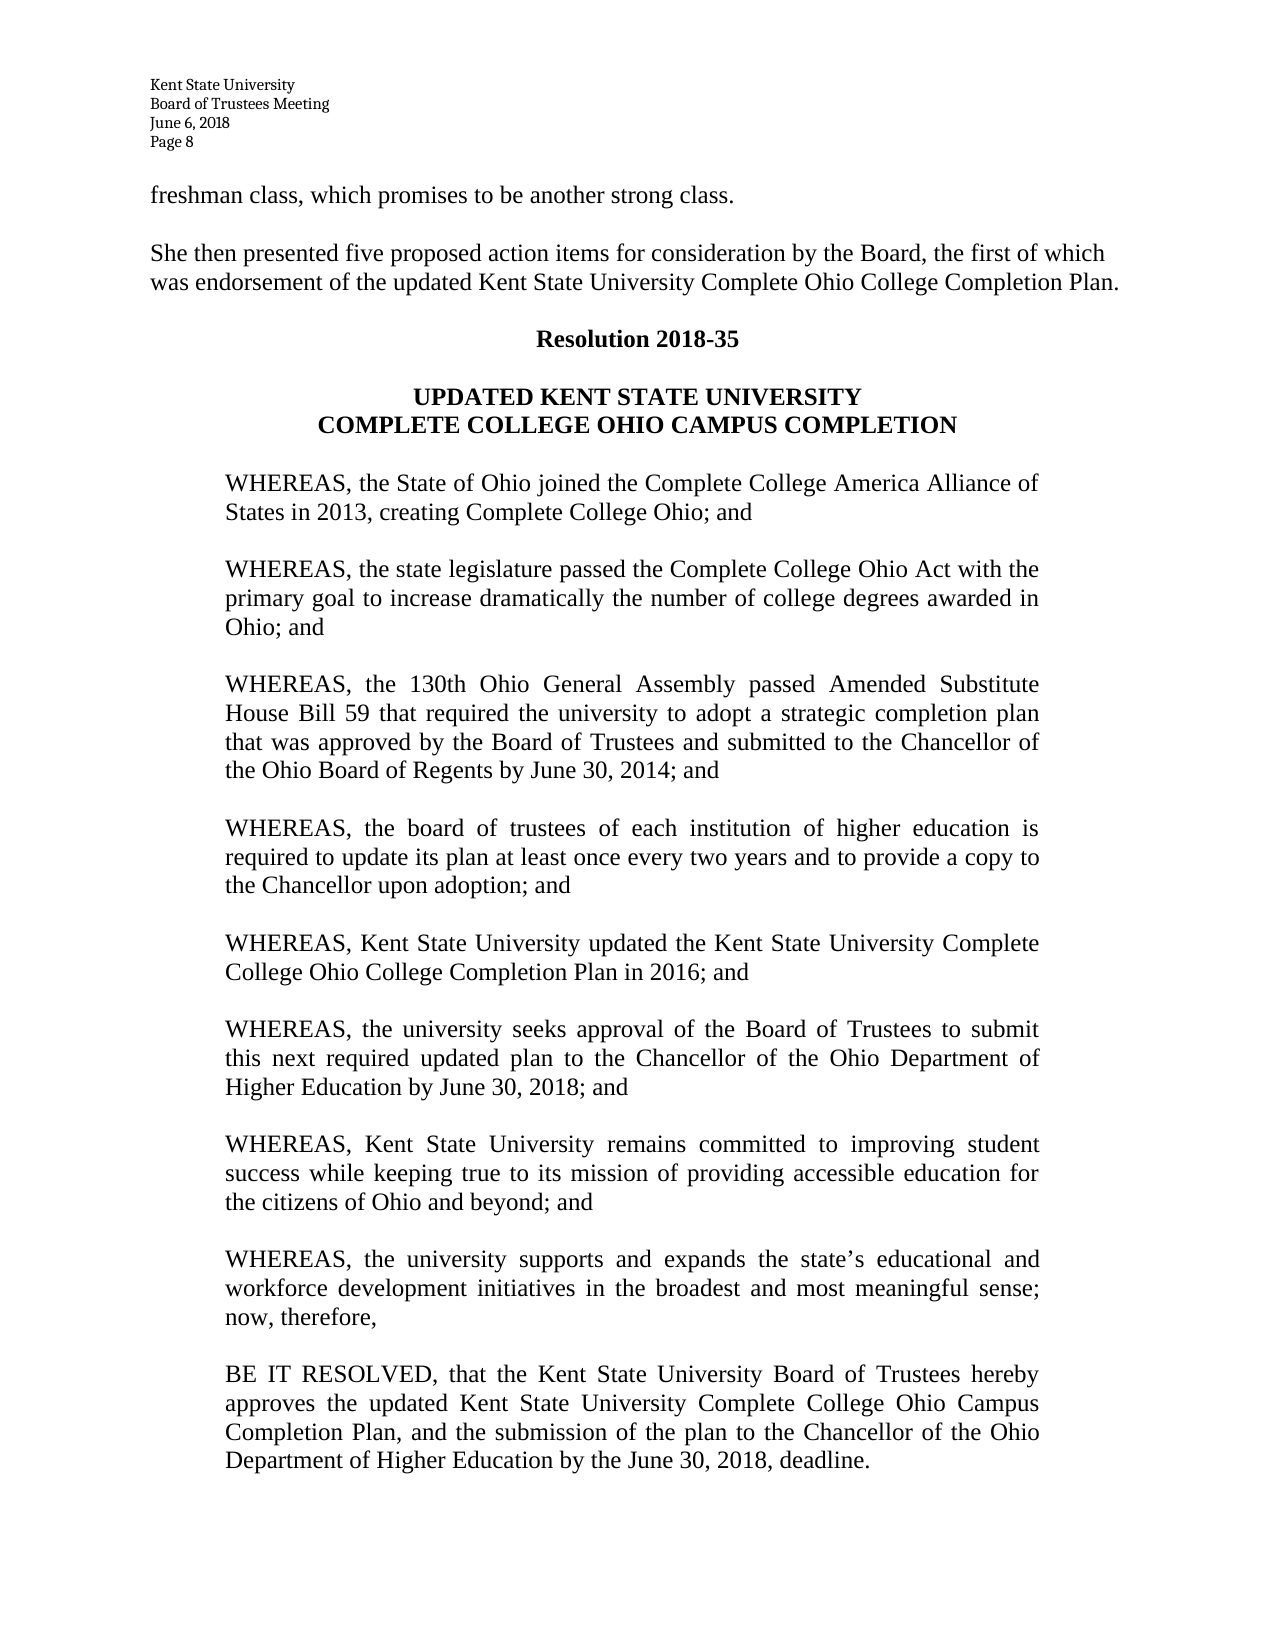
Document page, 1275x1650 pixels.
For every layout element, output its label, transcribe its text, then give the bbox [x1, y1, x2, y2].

text WHEREAS, the State of Ohio joined the Complete College America Alliance of States in 2013, creating Complete College Ohio; and [225, 468, 1041, 525]
text WHEREAS, the university supports and expands the state’s educational and workforce development initiatives in the broadest and most meaningful sense; now, therefore, [225, 1244, 1041, 1330]
text COMPLETE COLLEGE OHIO CAMPUS COMPLETION [150, 410, 1125, 439]
text WHEREAS, the university seeks approval of the Board of Trustees to submit this next required updated plan to the Chancellor of the Ohio Department of Higher Education by June 30, 2018; and [225, 1014, 1041, 1100]
text WHEREAS, Kent State University updated the Kent State University Complete College Ohio College Completion Plan in 2016; and [225, 928, 1041, 985]
text Resolution 2018-35 [150, 324, 1125, 353]
text WHEREAS, the 130th Ohio General Assembly passed Amended Substitute House Bill 59 that required the university to adopt a strategic completion plan that was approved by the Board of Trustees and submitted to the Chancellor of the Ohio Board of Regents by June 30, 2014; and [225, 669, 1041, 784]
text She then presented five proposed action items for consideration by the Board, the first of which was endorsement of the updated Kent State University Complete Ohio College Completion Plan. [150, 238, 1125, 295]
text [150, 180, 1125, 209]
text UPDATED KENT STATE UNIVERSITY [150, 382, 1125, 410]
text WHEREAS, the state legislature passed the Complete College Ohio Act with the primary goal to increase dramatically the number of college degrees awarded in Ohio; and [225, 554, 1041, 640]
text WHEREAS, Kent State University remains committed to improving student success while keeping true to its mission of providing accessible education for the citizens of Ohio and beyond; and [225, 1129, 1041, 1215]
text WHEREAS, the board of trustees of each institution of higher education is required to update its plan at least once every two years and to provide a copy to the Chancellor upon adoption; and [225, 813, 1041, 899]
text BE IT RESOLVED, that the Kent State University Board of Trustees hereby approves the updated Kent State University Complete College Ohio Campus Completion Plan, and the submission of the plan to the Chancellor of the Ohio Department of Higher Education by the June 30, 2018, deadline. [225, 1359, 1041, 1474]
